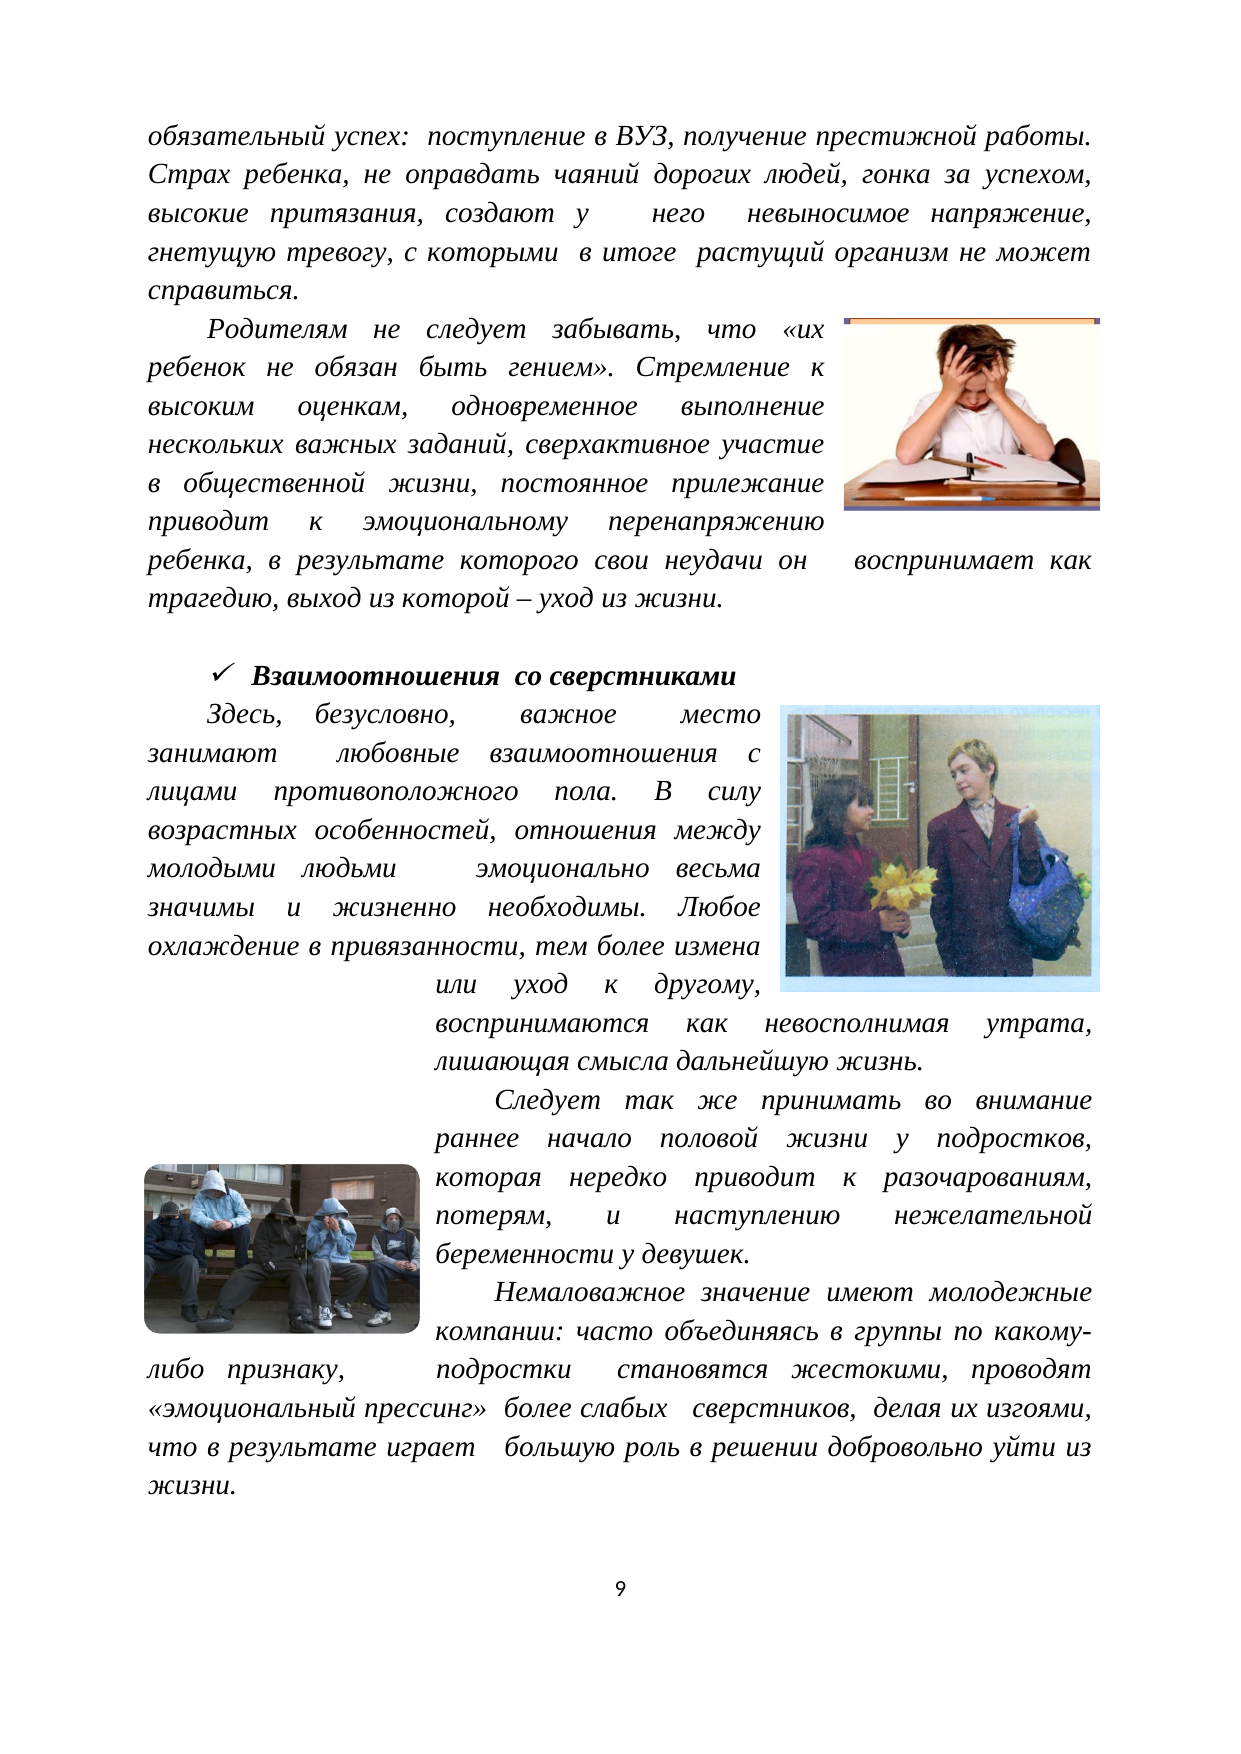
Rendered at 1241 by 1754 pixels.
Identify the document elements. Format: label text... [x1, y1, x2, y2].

picture [843, 318, 1100, 511]
list Немаловажное значение имеют молодежные компании: часто объединяясь в группы по какому-либо признаку, подростки становятся жестокими, проводят «эмоциональный прессинг» более слабых сверстников, делая их изгоями, что в результате играет большую роль в решении добровольно уйти из жизни. [148, 1274, 1092, 1501]
list Следует так же принимать во внимание раннее начало половой жизни у подростков, которая нередко приводит к разочарованиям, потерям, и наступлению нежелательной беременности у девушек. [148, 1082, 1092, 1269]
picture [145, 1165, 419, 1333]
list Родителям не следует забывать, что «их ребенок не обязан быть гением». Стремление к высоким оценкам, одновременное выполнение нескольких важных заданий, сверхактивное участие в общественной жизни, постоянное прилежание приводит к эмоциональному перенапряжению ребенка, в результате которого свои неудачи он воспринимает как трагедию, выход из которой – уход из жизни. [148, 311, 1092, 614]
list Здесь, безусловно, важное место занимают любовные взаимоотношения с лицами противоположного пола. В силу возрастных особенностей, отношения между молодыми людьми эмоционально весьма значимы и жизненно необходимы. Любое охлаждение в привязанности, тем более измена или уход к другому, воспринимаются как невосполнимая утрата, лишающая смысла дальнейшую жизнь. [148, 696, 1092, 1077]
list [148, 118, 1092, 306]
picture [780, 705, 1100, 992]
list Взаимоотношения со сверстниками [148, 658, 1092, 691]
